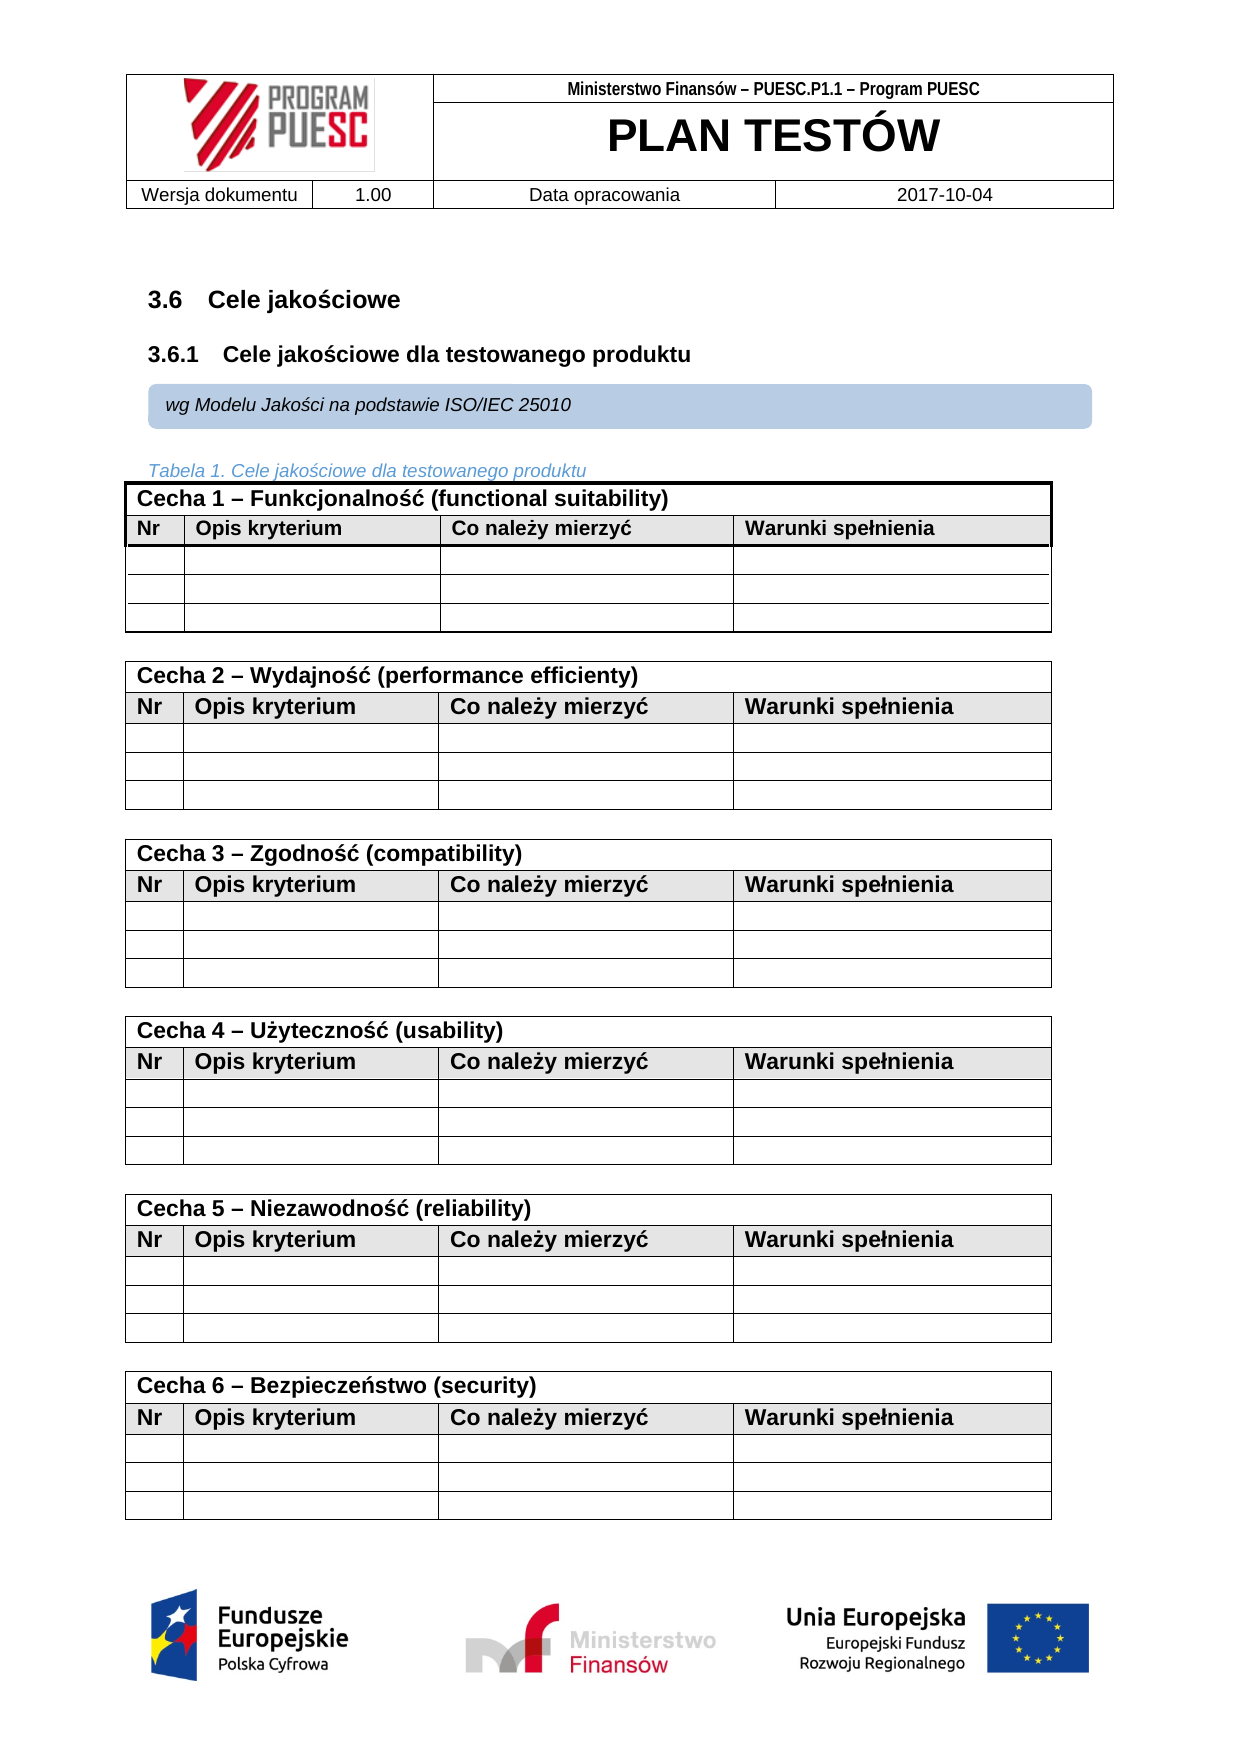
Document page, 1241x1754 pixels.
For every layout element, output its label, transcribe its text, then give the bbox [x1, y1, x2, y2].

table_cell Warunki spełnienia [734, 516, 1050, 544]
table_header Cecha 3 – Zgodność (compatibility) [126, 840, 1051, 870]
table_cell [439, 1108, 733, 1136]
table_cell [439, 781, 733, 809]
table_cell [184, 1435, 438, 1462]
table_cell [184, 1108, 438, 1136]
table_cell [184, 1286, 438, 1313]
table_cell [126, 781, 183, 809]
table_cell [734, 1463, 1051, 1491]
table_cell Nr [126, 871, 183, 901]
table_cell [126, 1492, 183, 1519]
table_cell [126, 1080, 183, 1107]
table_cell [734, 931, 1051, 958]
table_cell Co należy mierzyć [441, 516, 733, 544]
table_cell [184, 724, 438, 752]
table_cell [439, 1137, 733, 1164]
table_cell [734, 1435, 1051, 1462]
table_header Cecha 6 – Bezpieczeństwo (security) [126, 1372, 1051, 1402]
table_cell [734, 1314, 1051, 1342]
table_cell [126, 1314, 183, 1342]
table_cell [126, 574, 184, 603]
table_cell [441, 604, 733, 631]
table_cell [439, 1463, 733, 1491]
table_cell Opis kryterium [184, 871, 438, 901]
table_header Cecha 5 – Niezawodność (reliability) [126, 1195, 1051, 1225]
picture [151, 1589, 1089, 1681]
text Tabela 1. Cele jakościowe dla testowanego produktu [148, 460, 1093, 481]
table_cell Co należy mierzyć [439, 693, 733, 723]
table_cell [184, 1080, 438, 1107]
table_cell [734, 781, 1051, 809]
table_cell [184, 781, 438, 809]
table_cell [439, 1286, 733, 1313]
table_cell Warunki spełnienia [734, 871, 1051, 901]
table_cell Co należy mierzyć [439, 871, 733, 901]
table_cell [734, 574, 1051, 603]
table_cell [734, 603, 1051, 631]
table_cell [439, 753, 733, 780]
table_cell Nr [126, 1048, 183, 1078]
table_cell [126, 1286, 183, 1313]
table_cell [441, 575, 733, 603]
table_cell [439, 902, 733, 929]
picture [183, 78, 376, 173]
table_cell [439, 1314, 733, 1342]
table_cell [184, 1314, 438, 1342]
table_cell [185, 547, 440, 574]
table_cell [126, 1257, 183, 1285]
table_cell Co należy mierzyć [439, 1404, 733, 1434]
table_cell Opis kryterium [184, 1048, 438, 1078]
table_cell Nr [127, 516, 184, 544]
table_cell [184, 931, 438, 958]
table_cell [439, 1080, 733, 1107]
table_cell Opis kryterium [184, 693, 438, 723]
table_cell [126, 1108, 183, 1136]
table_cell Co należy mierzyć [439, 1048, 733, 1078]
subtitle Cele jakościowe [148, 285, 1093, 314]
table_cell Warunki spełnienia [734, 1226, 1051, 1256]
table_cell [126, 724, 183, 752]
table_cell [439, 724, 733, 752]
table_cell [184, 1257, 438, 1285]
table_cell [734, 753, 1051, 780]
table_cell [439, 1492, 733, 1519]
table_cell [439, 1435, 733, 1462]
table_cell Nr [126, 693, 183, 723]
table_cell [184, 1463, 438, 1491]
table_cell [439, 959, 733, 987]
table_cell [184, 959, 438, 987]
table_cell [184, 1137, 438, 1164]
table_cell [734, 902, 1051, 929]
table_cell [126, 931, 183, 958]
table_cell [184, 902, 438, 929]
table_cell [126, 753, 183, 780]
table_cell [184, 753, 438, 780]
table_cell [734, 1257, 1051, 1285]
table_cell [734, 1286, 1051, 1313]
table_cell [734, 724, 1051, 752]
table_header Cecha 1 – Funkcjonalność (functional suitability) [127, 485, 1050, 515]
subtitle Cele jakościowe dla testowanego produktu [148, 341, 1093, 368]
table_cell [185, 575, 440, 603]
table_cell Nr [126, 1226, 183, 1256]
table_cell Warunki spełnienia [734, 1404, 1051, 1434]
table_cell [439, 1257, 733, 1285]
table_cell Warunki spełnienia [734, 693, 1051, 723]
table_cell Opis kryterium [185, 516, 440, 544]
table_cell [441, 547, 733, 574]
table_cell [734, 544, 1051, 574]
table_cell Opis kryterium [184, 1226, 438, 1256]
table_cell Nr [126, 1404, 183, 1434]
table_cell Warunki spełnienia [734, 1048, 1051, 1078]
table_cell Co należy mierzyć [439, 1226, 733, 1256]
table_cell [734, 1108, 1051, 1136]
table_cell [126, 603, 184, 631]
table_cell [126, 1435, 183, 1462]
table_cell [126, 1137, 183, 1164]
table_cell [126, 959, 183, 987]
table_cell [734, 1080, 1051, 1107]
table_cell [734, 1137, 1051, 1164]
table_header Cecha 4 – Użyteczność (usability) [126, 1017, 1051, 1047]
table_cell [734, 959, 1051, 987]
table_cell [126, 902, 183, 929]
table_cell [185, 604, 440, 631]
table_cell [734, 1492, 1051, 1519]
table_cell [126, 544, 184, 574]
table_cell Opis kryterium [184, 1404, 438, 1434]
table_cell [439, 931, 733, 958]
table_cell [184, 1492, 438, 1519]
table_cell [126, 1463, 183, 1491]
table_header Cecha 2 – Wydajność (performance efficienty) [126, 662, 1051, 692]
